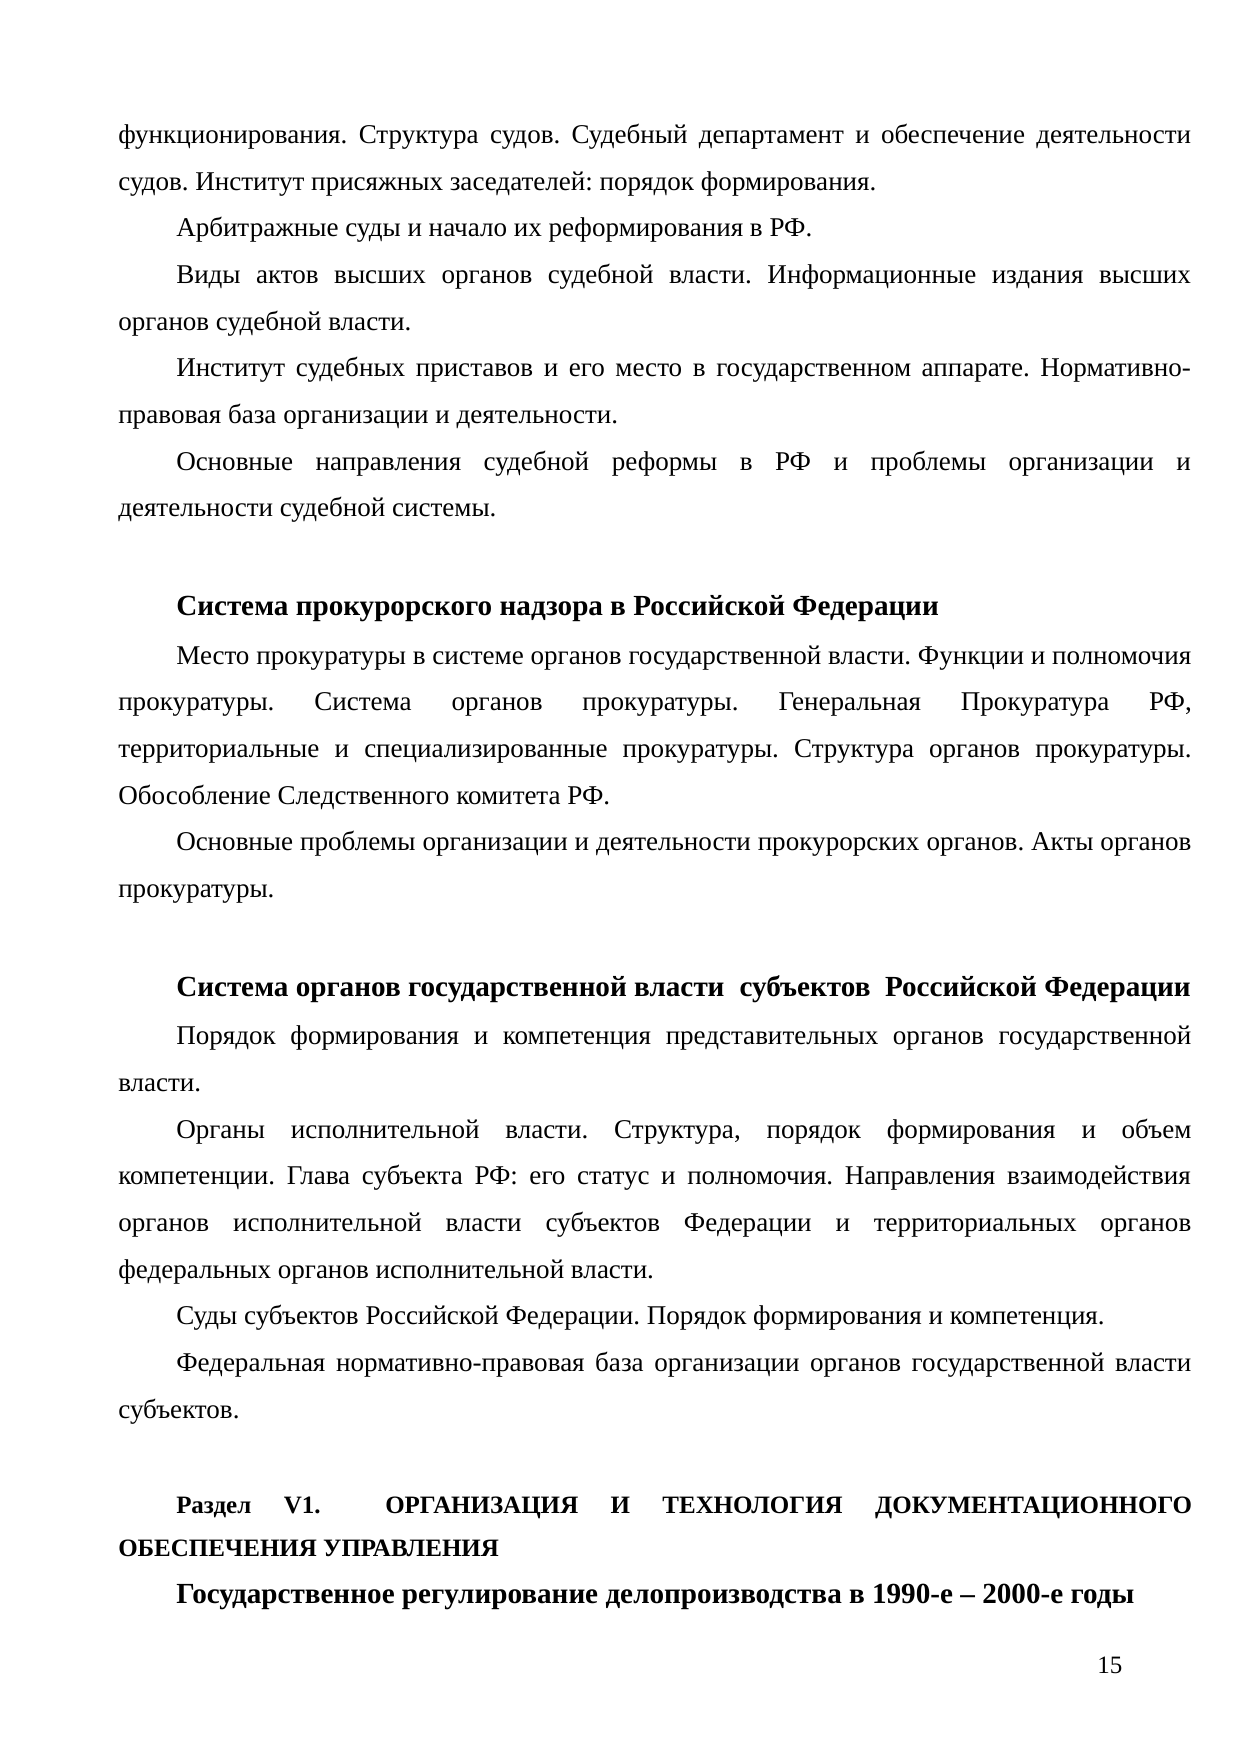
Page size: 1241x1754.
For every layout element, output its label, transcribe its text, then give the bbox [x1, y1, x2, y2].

text Арбитражные суды и начало их реформирования в РФ. [118, 211, 1192, 243]
text Порядок формирования и компетенция представительных органов государственной власти. [118, 1019, 1192, 1097]
text Раздел V1. ОРГАНИЗАЦИЯ И ТЕХНОЛОГИЯ ДОКУМЕНТАЦИОННОГО ОБЕСПЕЧЕНИЯ УПРАВЛЕНИЯ [118, 1490, 1192, 1562]
text Государственное регулирование делопроизводства в 1990-е – 2000-е годы [118, 1576, 1192, 1609]
text Основные направления судебной реформы в РФ и проблемы организации и деятельности судебной системы. [118, 445, 1192, 523]
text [118, 118, 1192, 196]
text Виды актов высших органов судебной власти. Информационные издания высших органов судебной власти. [118, 258, 1192, 336]
text Система органов государственной власти субъектов Российской Федерации [118, 969, 1192, 1003]
text Институт судебных приставов и его место в государственном аппарате. Нормативно-правовая база организации и деятельности. [118, 351, 1192, 429]
text Основные проблемы организации и деятельности прокурорских органов. Акты органов прокуратуры. [118, 825, 1192, 903]
text Суды субъектов Российской Федерации. Порядок формирования и компетенция. [118, 1299, 1192, 1331]
text Федеральная нормативно-правовая база организации органов государственной власти субъектов. [118, 1346, 1192, 1424]
text Органы исполнительной власти. Структура, порядок формирования и объем компетенции. Глава субъекта РФ: его статус и полномочия. Направления взаимодействия органов исполнительной власти субъектов Федерации и территориальных органов федеральных органов исполнительной власти. [118, 1113, 1192, 1284]
text Система прокурорского надзора в Российской Федерации [118, 588, 1192, 622]
text Место прокуратуры в системе органов государственной власти. Функции и полномочия прокуратуры. Система органов прокуратуры. Генеральная Прокуратура РФ, территориальные и специализированные прокуратуры. Структура органов прокуратуры. Обособление Следственного комитета РФ. [118, 639, 1192, 810]
